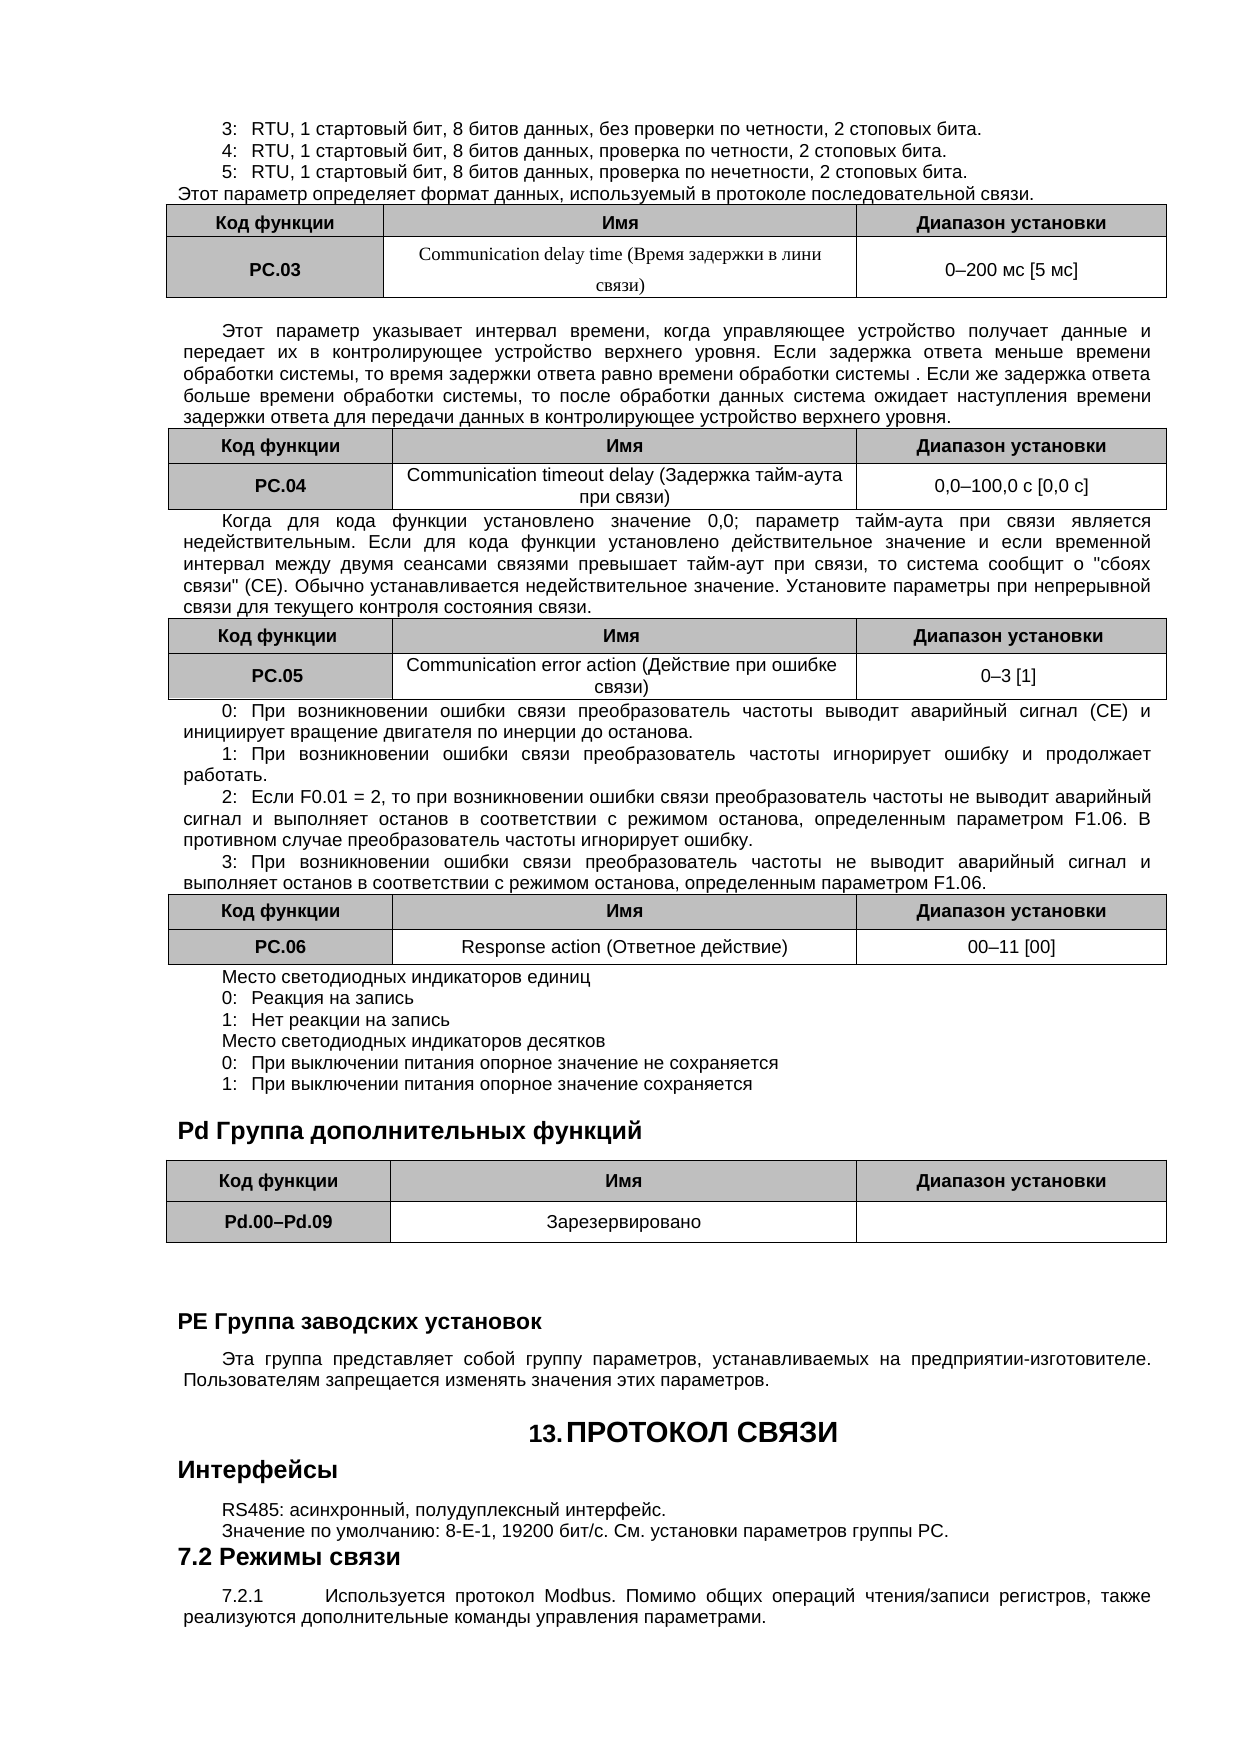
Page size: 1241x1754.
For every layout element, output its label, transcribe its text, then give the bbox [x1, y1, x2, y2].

text 3: При возникновении ошибки связи преобразователь частоты не выводит аварийный сигнал и выполняет останов в соответствии с режимом останова, определенным параметром F1.06. [183, 850, 1152, 893]
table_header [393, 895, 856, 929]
text 7.2.1 Используется протокол Modbus. Помимо общих операций чтения/записи регистров, также реализуются дополнительные команды управления параметрами. [183, 1585, 1152, 1628]
text Этот параметр определяет формат данных, используемый в протоколе последовательной связи. [177, 183, 1152, 204]
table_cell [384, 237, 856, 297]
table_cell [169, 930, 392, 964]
text Значение по умолчанию: 8-E-1, 19200 бит/с. См. установки параметров группы PC. [183, 1520, 1152, 1542]
text Когда для кода функции установлено значение 0,0; параметр тайм-аута при связи является недействительным. Если для кода функции установлено действительное значение и если временной интервал между двумя сеансами связями превышает тайм-аут при связи, то система сообщит о "сбоях связи" (CE). Обычно устанавливается недействительное значение. Установите параметры при непрерывной связи для текущего контроля состояния связи. [183, 510, 1152, 618]
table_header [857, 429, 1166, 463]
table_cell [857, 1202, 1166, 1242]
text RS485: асинхронный, полудуплексный интерфейс. [183, 1498, 1152, 1520]
text 0: При возникновении ошибки связи преобразователь частоты выводит аварийный сигнал (CE) и инициирует вращение двигателя по инерции до останова. [183, 700, 1152, 743]
text Интерфейсы [177, 1455, 1152, 1484]
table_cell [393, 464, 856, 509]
text Pd Группа дополнительных функций [177, 1116, 1152, 1145]
text 1: Нет реакции на запись [183, 1008, 1152, 1030]
text PE Группа заводских установок [177, 1308, 1152, 1334]
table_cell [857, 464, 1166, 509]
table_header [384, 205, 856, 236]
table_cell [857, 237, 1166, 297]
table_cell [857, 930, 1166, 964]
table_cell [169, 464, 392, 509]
text Эта группа представляет собой группу параметров, устанавливаемых на предприятии-изготовителе. Пользователям запрещается изменять значения этих параметров. [183, 1347, 1152, 1391]
text 4: RTU, 1 стартовый бит, 8 битов данных, проверка по четности, 2 стоповых бита. [183, 140, 1152, 161]
text 5: RTU, 1 стартовый бит, 8 битов данных, проверка по нечетности, 2 стоповых бита. [183, 161, 1152, 183]
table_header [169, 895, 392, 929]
subtitle ПРОТОКОЛ СВЯЗИ [215, 1416, 1152, 1449]
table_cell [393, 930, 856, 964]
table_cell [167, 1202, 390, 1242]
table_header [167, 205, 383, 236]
text 1: При выключении питания опорное значение сохраняется [183, 1073, 1152, 1095]
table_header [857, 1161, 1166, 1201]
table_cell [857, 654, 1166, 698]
text 3: RTU, 1 стартовый бит, 8 битов данных, без проверки по четности, 2 стоповых бита. [183, 118, 1152, 140]
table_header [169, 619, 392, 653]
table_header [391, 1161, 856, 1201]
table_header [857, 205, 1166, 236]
text Место светодиодных индикаторов единиц [183, 965, 1152, 987]
text 2: Если F0.01 = 2, то при возникновении ошибки связи преобразователь частоты не выводит аварийный сигнал и выполняет останов в соответствии с режимом останова, определенным параметром F1.06. В противном случае преобразователь частоты игнорирует ошибку. [183, 786, 1152, 850]
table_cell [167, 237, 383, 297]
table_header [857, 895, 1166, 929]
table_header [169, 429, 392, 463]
text 1: При возникновении ошибки связи преобразователь частоты игнорирует ошибку и продолжает работать. [183, 743, 1152, 786]
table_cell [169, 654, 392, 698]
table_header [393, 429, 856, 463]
text 0: Реакция на запись [183, 987, 1152, 1008]
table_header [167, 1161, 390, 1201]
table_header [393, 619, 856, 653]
text 0: При выключении питания опорное значение не сохраняется [183, 1052, 1152, 1073]
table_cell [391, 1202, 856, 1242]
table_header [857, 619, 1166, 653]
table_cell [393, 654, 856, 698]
text Место светодиодных индикаторов десятков [183, 1030, 1152, 1052]
text 7.2 Режимы связи [177, 1542, 1152, 1570]
text Этот параметр указывает интервал времени, когда управляющее устройство получает данные и передает их в контролирующее устройство верхнего уровня. Если задержка ответа меньше времени обработки системы, то время задержки ответа равно времени обработки системы . Если же задержка ответа больше времени обработки системы, то после обработки данных система ожидает наступления времени задержки ответа для передачи данных в контролирующее устройство верхнего уровня. [183, 320, 1152, 427]
